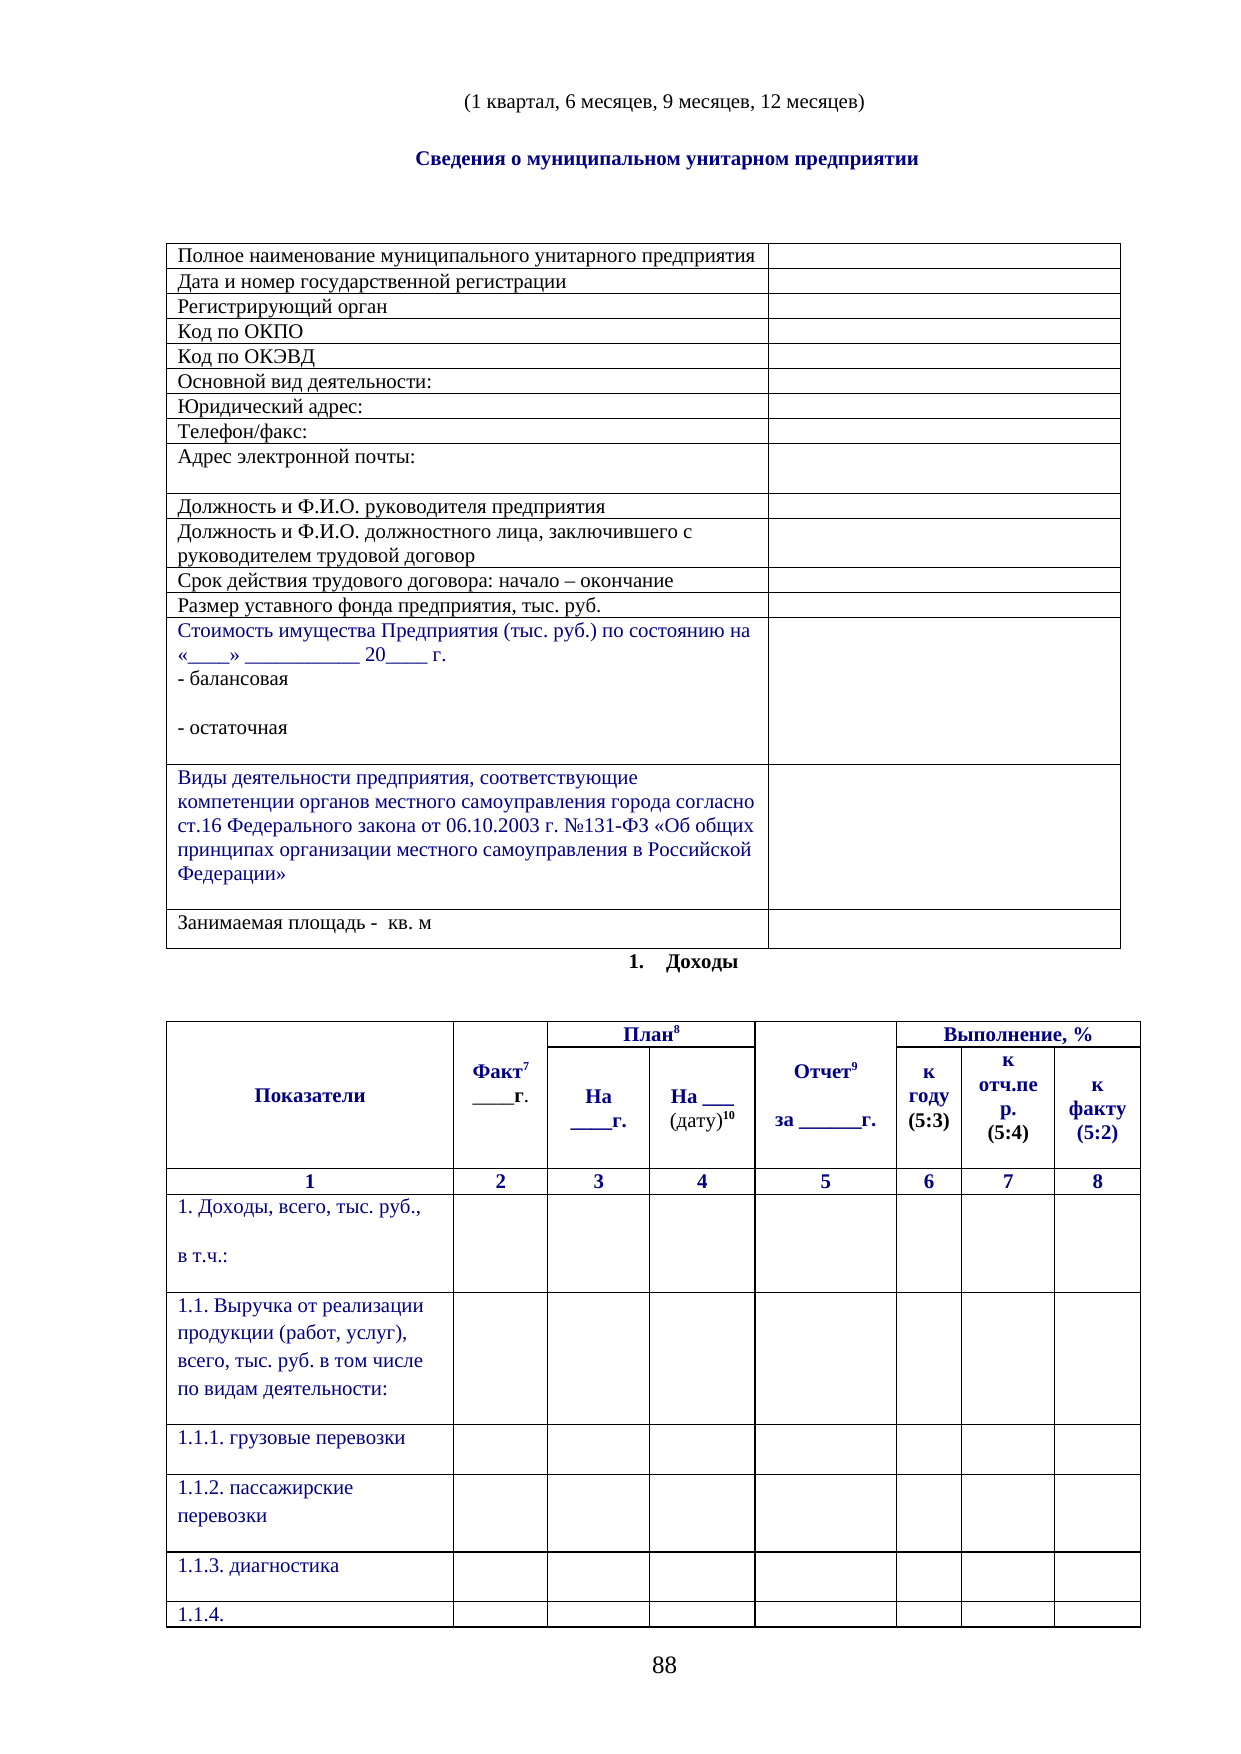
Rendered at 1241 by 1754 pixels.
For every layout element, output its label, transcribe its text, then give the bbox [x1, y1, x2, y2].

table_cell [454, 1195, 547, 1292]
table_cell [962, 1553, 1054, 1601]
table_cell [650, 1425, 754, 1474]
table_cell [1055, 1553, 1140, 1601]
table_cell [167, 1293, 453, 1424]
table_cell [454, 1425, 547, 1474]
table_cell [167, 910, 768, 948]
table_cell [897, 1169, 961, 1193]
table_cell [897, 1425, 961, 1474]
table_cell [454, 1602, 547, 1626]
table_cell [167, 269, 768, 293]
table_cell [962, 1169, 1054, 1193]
list Доходы [215, 949, 1152, 973]
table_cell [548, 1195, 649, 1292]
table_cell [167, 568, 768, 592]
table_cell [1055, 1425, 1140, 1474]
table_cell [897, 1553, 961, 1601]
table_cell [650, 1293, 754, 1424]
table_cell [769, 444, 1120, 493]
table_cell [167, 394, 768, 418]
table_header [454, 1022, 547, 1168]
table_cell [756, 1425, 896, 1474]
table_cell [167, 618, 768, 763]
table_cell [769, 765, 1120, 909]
text Сведения о муниципальном унитарном предприятии [177, 146, 1152, 169]
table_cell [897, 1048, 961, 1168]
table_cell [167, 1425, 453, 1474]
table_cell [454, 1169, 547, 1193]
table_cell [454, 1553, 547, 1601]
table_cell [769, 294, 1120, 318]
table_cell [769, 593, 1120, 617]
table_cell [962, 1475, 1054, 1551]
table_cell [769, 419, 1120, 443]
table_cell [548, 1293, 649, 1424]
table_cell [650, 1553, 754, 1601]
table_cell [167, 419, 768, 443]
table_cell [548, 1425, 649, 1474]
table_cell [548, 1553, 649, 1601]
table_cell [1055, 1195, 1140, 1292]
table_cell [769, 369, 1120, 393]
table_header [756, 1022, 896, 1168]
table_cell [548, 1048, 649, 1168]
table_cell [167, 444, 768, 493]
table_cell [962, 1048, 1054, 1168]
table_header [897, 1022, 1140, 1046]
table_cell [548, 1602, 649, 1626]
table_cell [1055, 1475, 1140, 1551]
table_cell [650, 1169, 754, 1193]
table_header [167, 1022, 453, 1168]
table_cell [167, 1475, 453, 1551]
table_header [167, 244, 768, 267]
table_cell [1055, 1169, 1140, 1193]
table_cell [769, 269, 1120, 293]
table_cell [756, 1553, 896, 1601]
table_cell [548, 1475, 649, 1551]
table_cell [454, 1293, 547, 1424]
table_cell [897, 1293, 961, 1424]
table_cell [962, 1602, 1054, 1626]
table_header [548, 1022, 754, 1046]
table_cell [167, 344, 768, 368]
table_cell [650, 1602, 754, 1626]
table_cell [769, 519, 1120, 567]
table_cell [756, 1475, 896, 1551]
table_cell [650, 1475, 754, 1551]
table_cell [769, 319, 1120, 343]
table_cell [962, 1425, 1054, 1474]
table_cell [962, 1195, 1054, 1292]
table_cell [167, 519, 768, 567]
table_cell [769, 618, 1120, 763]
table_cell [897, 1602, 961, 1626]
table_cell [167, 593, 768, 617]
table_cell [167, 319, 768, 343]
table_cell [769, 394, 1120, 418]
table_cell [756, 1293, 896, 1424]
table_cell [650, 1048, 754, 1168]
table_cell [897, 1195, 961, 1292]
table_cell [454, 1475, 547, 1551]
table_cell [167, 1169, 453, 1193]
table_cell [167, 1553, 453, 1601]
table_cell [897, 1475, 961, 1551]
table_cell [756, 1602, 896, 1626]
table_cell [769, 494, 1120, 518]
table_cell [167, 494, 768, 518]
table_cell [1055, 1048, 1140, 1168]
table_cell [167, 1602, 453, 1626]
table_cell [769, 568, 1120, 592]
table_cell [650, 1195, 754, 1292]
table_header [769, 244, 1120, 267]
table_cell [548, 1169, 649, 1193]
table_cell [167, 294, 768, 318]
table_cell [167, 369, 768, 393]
text (1 квартал, 6 месяцев, 9 месяцев, 12 месяцев) [177, 89, 1152, 113]
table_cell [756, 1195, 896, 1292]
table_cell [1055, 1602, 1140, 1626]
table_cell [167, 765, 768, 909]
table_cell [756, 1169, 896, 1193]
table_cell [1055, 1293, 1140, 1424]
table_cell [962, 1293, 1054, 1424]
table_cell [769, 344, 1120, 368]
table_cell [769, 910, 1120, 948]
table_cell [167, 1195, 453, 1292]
